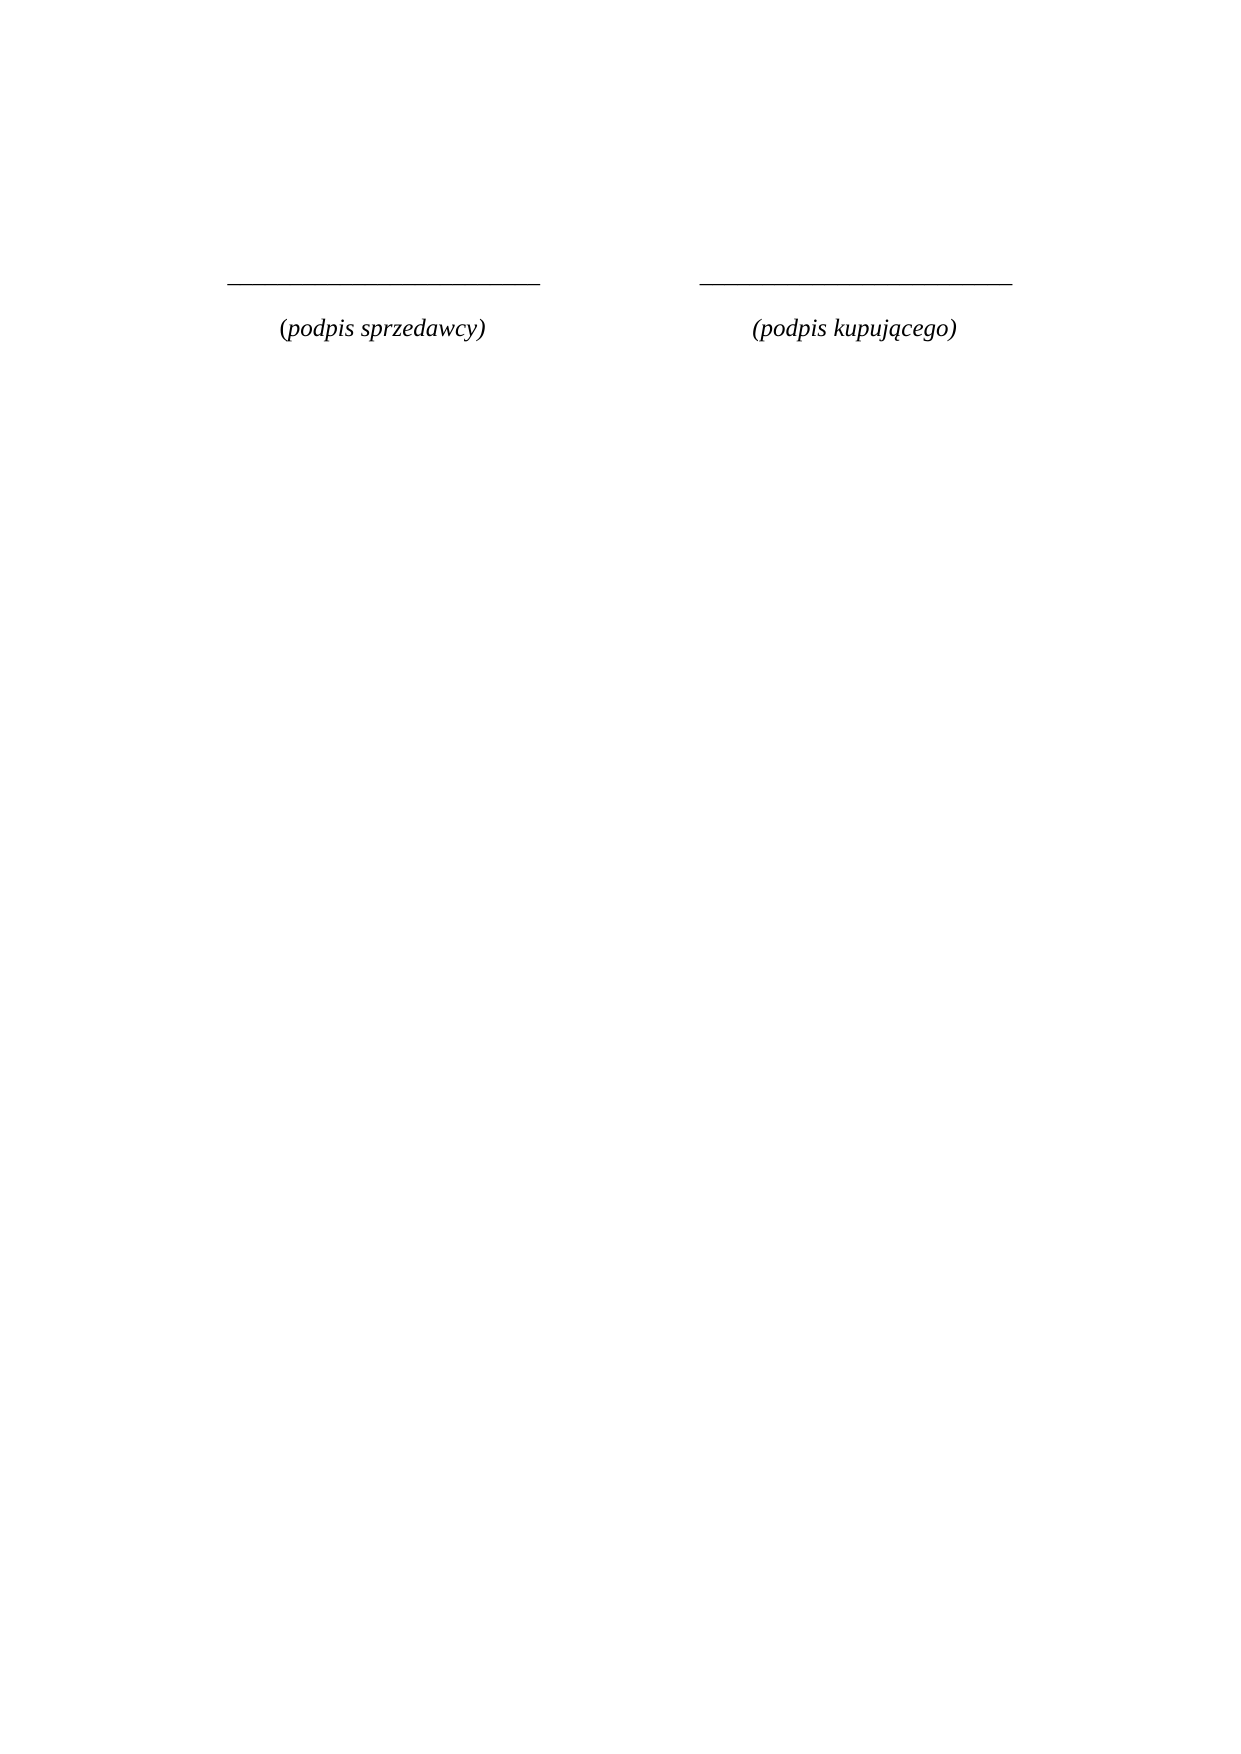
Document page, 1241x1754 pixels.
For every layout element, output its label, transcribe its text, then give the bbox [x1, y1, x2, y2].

table_cell (podpis kupującego) [620, 313, 1092, 368]
table_header _________________________ [620, 259, 1092, 313]
table_header _________________________ [148, 259, 620, 313]
table_cell (podpis sprzedawcy) [148, 313, 620, 368]
